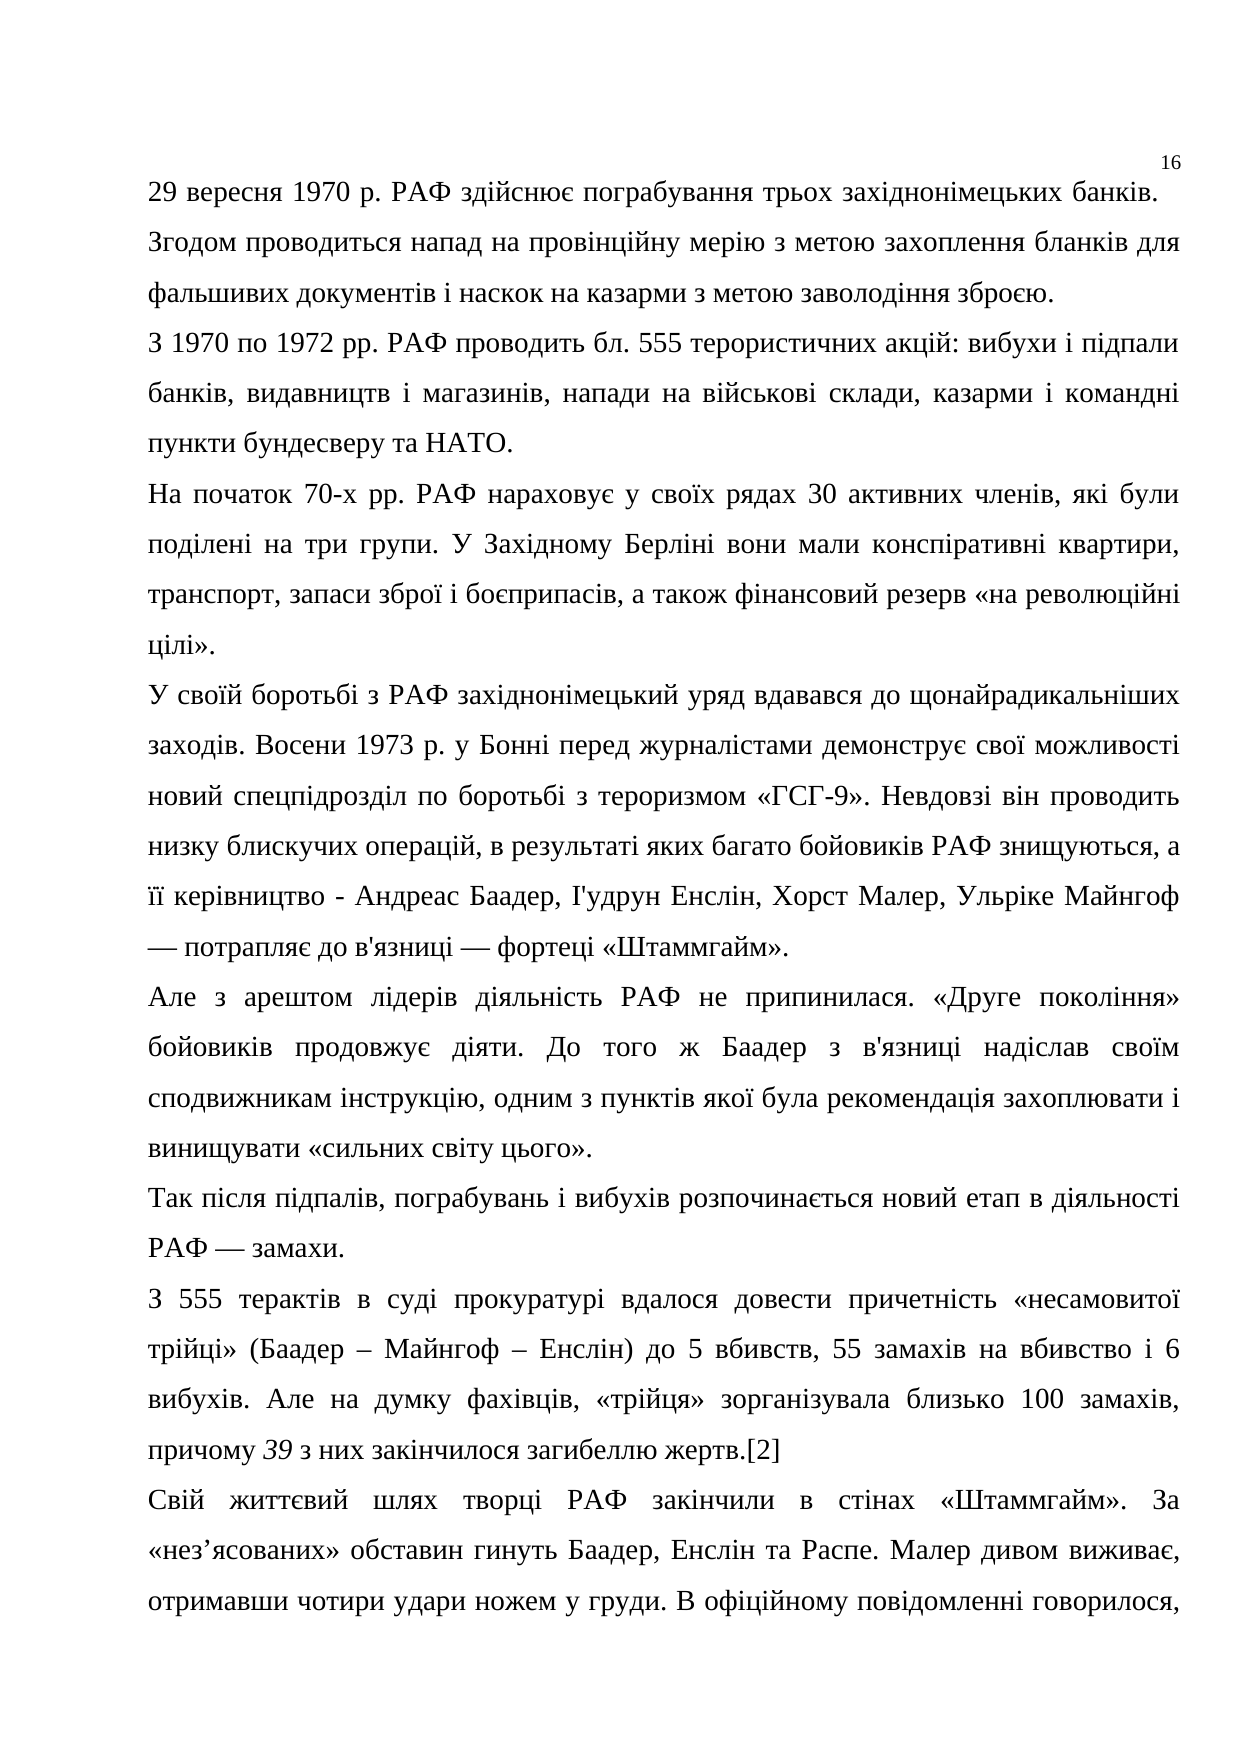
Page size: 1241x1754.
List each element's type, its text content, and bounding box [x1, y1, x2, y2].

text У своїй боротьбі з РАФ західнонімецький уряд вдавався до щонайрадикальніших заходів. Восени 1973 р. у Бонні перед журналістами демонструє свої можливості новий спецпідрозділ по боротьбі з тероризмом «ГСГ-9». Невдовзі він проводить низку блискучих операцій, в результаті яких багато бойовиків РАФ знищуються, а її керівництво - Андреас Баадер, І'удрун Енслін, Хорст Малер, Ульріке Майнгоф — потрапляє до в'язниці — фортеці «Штаммгайм». [148, 677, 1181, 962]
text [148, 1482, 1181, 1616]
text Так після підпалів, пограбувань і вибухів розпочинається новий етап в діяльності РАФ — замахи. [148, 1180, 1181, 1264]
text Але з арештом лідерів діяльність РАФ не припинилася. «Друге покоління» бойовиків продовжує діяти. До того ж Баадер з в'язниці надіслав своїм сподвижникам інструкцію, одним з пунктів якої була рекомендація захоплювати і винищувати «сильних світу цього». [148, 979, 1181, 1163]
text 29 вересня 1970 р. РАФ здійснює пограбування трьох західнонімецьких банків. Згодом проводиться напад на провінційну мерію з метою захоплення бланків для фальшивих документів і наскок на казарми з метою заволодіння зброєю. [148, 174, 1181, 308]
text З 1970 по 1972 рр. РАФ проводить бл. 555 терористичних акцій: вибухи і підпали банків, видавництв і магазинів, напади на військові склади, казарми і командні пункти бундесверу та НАТО. [148, 325, 1181, 459]
text На початок 70-х рр. РАФ нараховує у своїх рядах 30 активних членів, які були поділені на три групи. У Західному Берліні вони мали конспіративні квартири, транспорт, запаси зброї і боєприпасів, а також фінансовий резерв «на революційні цілі». [148, 476, 1181, 660]
text З 555 терактів в суді прокуратурі вдалося довести причетність «несамовитої трійці» (Баадер – Майнгоф – Енслін) до 5 вбивств, 55 замахів на вбивство і 6 вибухів. Але на думку фахівців, «трійця» зорганізувала близько 100 замахів, причому 39 з них закінчилося загибеллю жертв.[2] [148, 1281, 1181, 1465]
